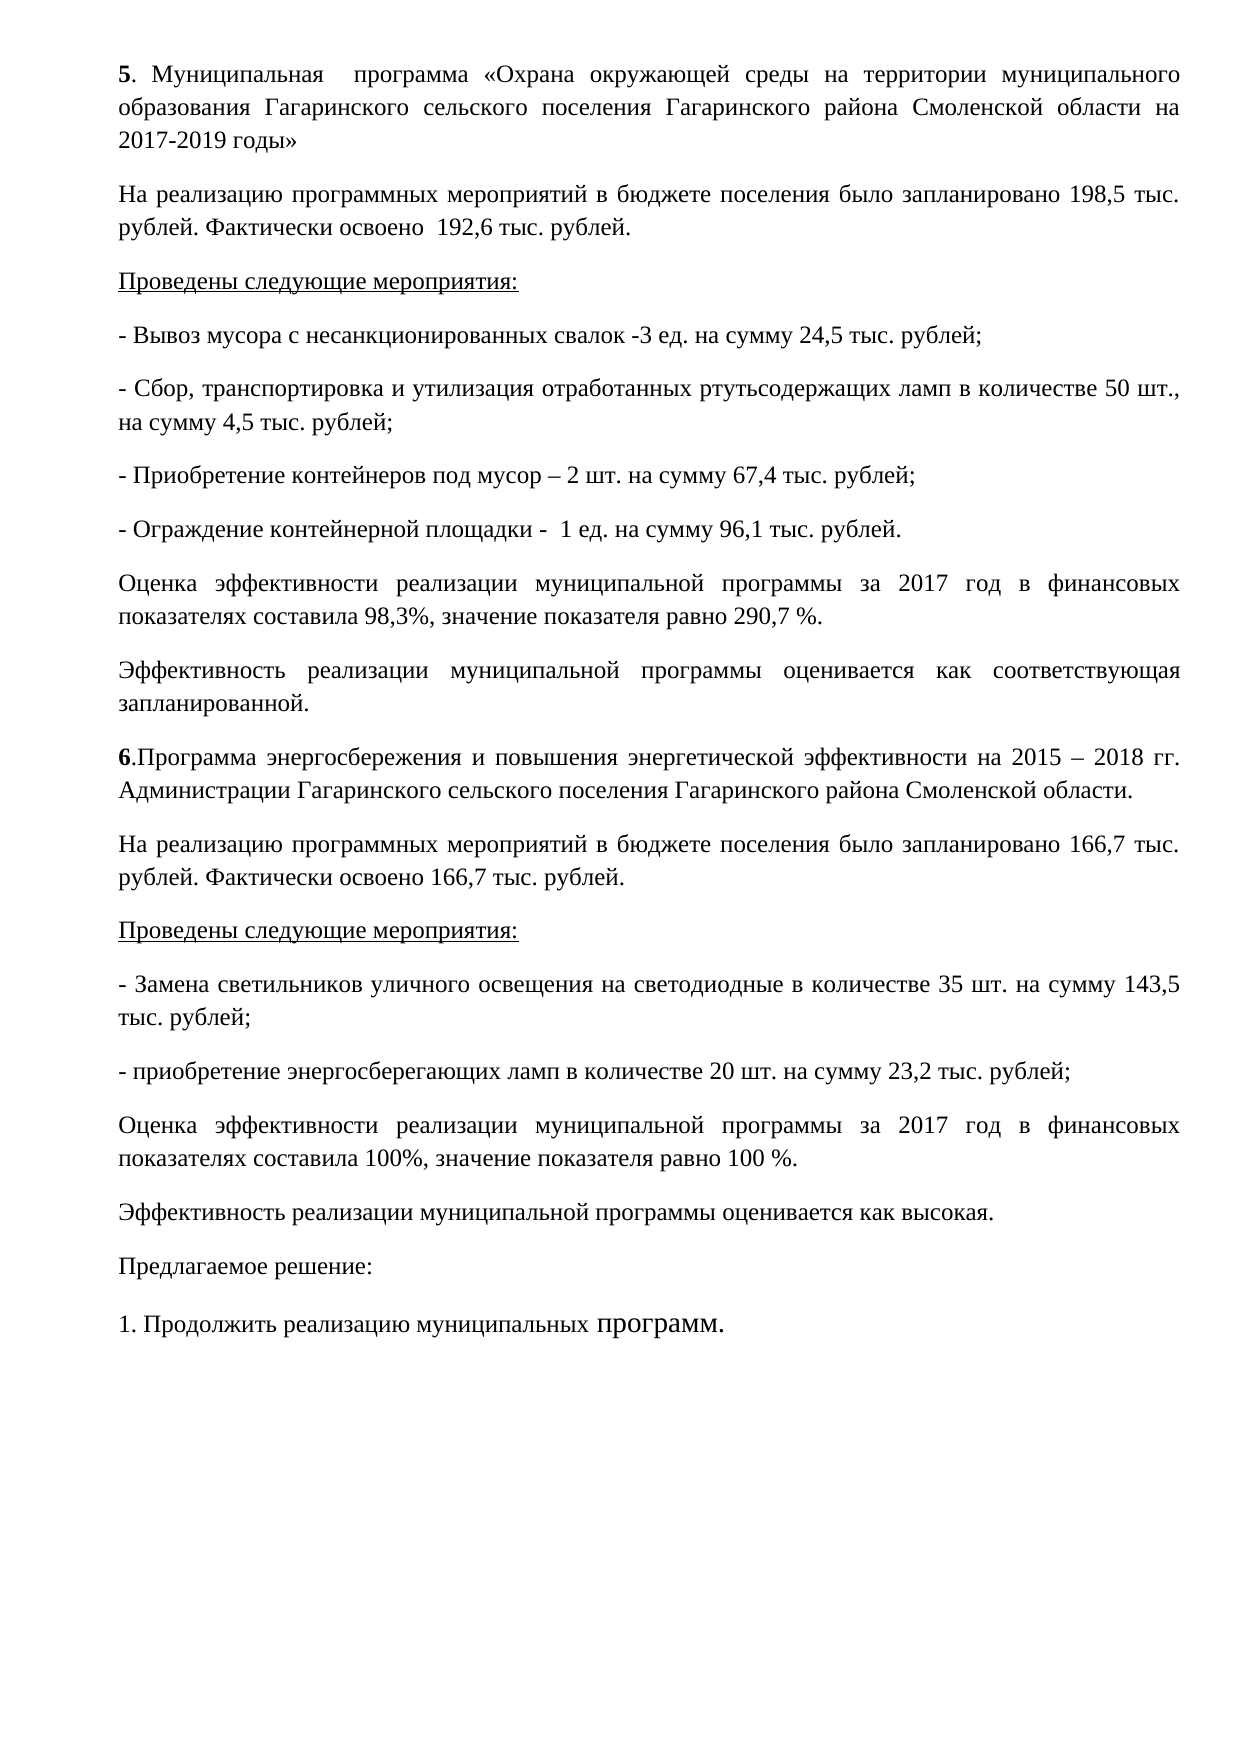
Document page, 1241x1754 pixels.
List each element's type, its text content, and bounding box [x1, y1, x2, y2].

text - приобретение энергосберегающих ламп в количестве 20 шт. на сумму 23,2 тыс. рублей; [118, 1056, 1181, 1085]
text Проведены следующие мероприятия: [118, 916, 1181, 944]
text - Замена светильников уличного освещения на светодиодные в количестве 35 шт. на сумму 143,5 тыс. рублей; [118, 969, 1181, 1031]
text Оценка эффективности реализации муниципальной программы за 2017 год в финансовых показателях составила 98,3%, значение показателя равно 290,7 %. [118, 568, 1181, 630]
text - Сбор, транспортировка и утилизация отработанных ртутьсодержащих ламп в количестве 50 шт., на сумму 4,5 тыс. рублей; [118, 373, 1181, 435]
text На реализацию программных мероприятий в бюджете поселения было запланировано 198,5 тыс. рублей. Фактически освоено 192,6 тыс. рублей. [118, 179, 1181, 241]
text 5. Муниципальная программа «Охрана окружающей среды на территории муниципального образования Гагаринского сельского поселения Гагаринского района Смоленской области на 2017-2019 годы» [118, 59, 1181, 154]
text Эффективность реализации муниципальной программы оценивается как соответствующая запланированной. [118, 655, 1181, 717]
text Предлагаемое решение: [118, 1251, 1181, 1280]
text Проведены следующие мероприятия: [118, 266, 1181, 294]
text - Вывоз мусора с несанкционированных свалок -3 ед. на сумму 24,5 тыс. рублей; [118, 320, 1181, 348]
text Оценка эффективности реализации муниципальной программы за 2017 год в финансовых показателях составила 100%, значение показателя равно 100 %. [118, 1110, 1181, 1172]
text 6.Программа энергосбережения и повышения энергетической эффективности на 2015 – 2018 гг. Администрации Гагаринского сельского поселения Гагаринского района Смоленской области. [118, 742, 1181, 804]
text - Приобретение контейнеров под мусор – 2 шт. на сумму 67,4 тыс. рублей; [118, 460, 1181, 489]
text 1. Продолжить реализацию муниципальных программ. [118, 1305, 1181, 1338]
text На реализацию программных мероприятий в бюджете поселения было запланировано 166,7 тыс. рублей. Фактически освоено 166,7 тыс. рублей. [118, 829, 1181, 891]
text Эффективность реализации муниципальной программы оценивается как высокая. [118, 1197, 1181, 1226]
text - Ограждение контейнерной площадки - 1 ед. на сумму 96,1 тыс. рублей. [118, 514, 1181, 543]
